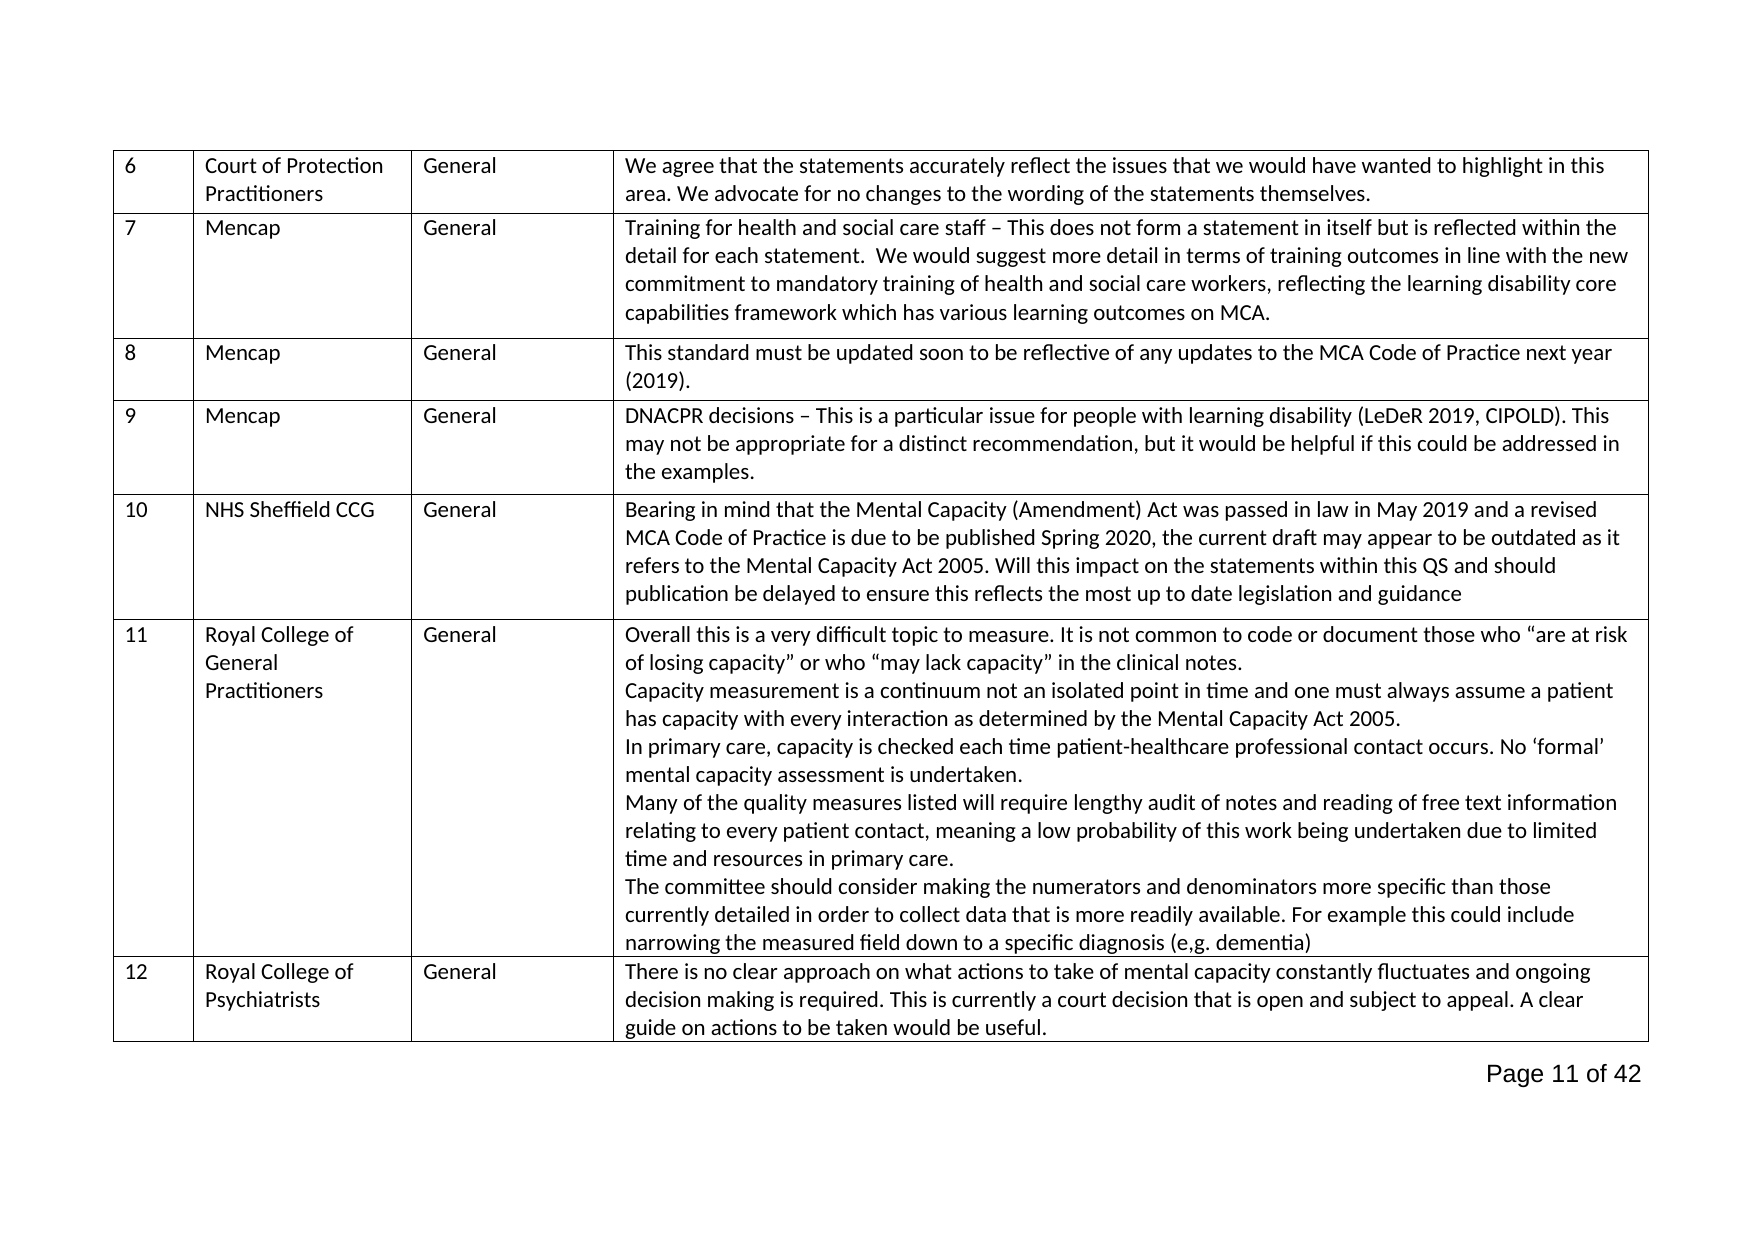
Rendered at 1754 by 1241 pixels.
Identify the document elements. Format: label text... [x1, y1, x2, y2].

table_cell NHS Sheffield CCG [194, 495, 411, 619]
table_cell Bearing in mind that the Mental Capacity (Amendment) Act was passed in law in May 2019 and a revised MCA Code of Practice is due to be published Spring 2020, the current draft may appear to be outdated as it refers to the Mental Capacity Act 2005. Will this impact on the statements within this QS and should publication be delayed to ensure this reflects the most up to date legislation and guidance [614, 495, 1648, 619]
table_cell General [412, 151, 613, 212]
table_cell General [412, 401, 613, 494]
table_cell 12 [114, 957, 193, 1041]
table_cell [194, 957, 411, 1041]
table_cell 8 [114, 339, 193, 400]
table_cell We agree that the statements accurately reflect the issues that we would have wanted to highlight in this area. We advocate for no changes to the wording of the statements themselves. [614, 151, 1648, 212]
table_cell General [412, 620, 613, 956]
table_cell 7 [114, 214, 193, 337]
table_cell This standard must be updated soon to be reflective of any updates to the MCA Code of Practice next year (2019). [614, 339, 1648, 400]
table_cell 10 [114, 495, 193, 619]
table_cell General [412, 339, 613, 400]
table_cell DNACPR decisions – This is a particular issue for people with learning disability (LeDeR 2019, CIPOLD). This may not be appropriate for a distinct recommendation, but it would be helpful if this could be addressed in the examples. [614, 401, 1648, 494]
table_cell 11 [114, 620, 193, 956]
table_cell Royal College of General Practitioners [194, 620, 411, 956]
table_cell 9 [114, 401, 193, 494]
table_cell Training for health and social care staff – This does not form a statement in itself but is reflected within the detail for each statement. We would suggest more detail in terms of training outcomes in line with the new commitment to mandatory training of health and social care workers, reflecting the learning disability core capabilities framework which has various learning outcomes on MCA. [614, 214, 1648, 337]
table_cell There is no clear approach on what actions to take of mental capacity constantly fluctuates and ongoing decision making is required. This is currently a court decision that is open and subject to appeal. A clear guide on actions to be taken would be useful. [614, 957, 1648, 1041]
table_cell General [412, 214, 613, 337]
table_cell Mencap [194, 214, 411, 337]
table_cell 6 [114, 151, 193, 212]
table_cell Mencap [194, 401, 411, 494]
table_cell Overall this is a very difficult topic to measure. It is not common to code or document those who “are at risk of losing capacity” or who “may lack capacity” in the clinical notes. Capacity measurement is a continuum not an isolated point in time and one must always assume a patient has capacity with every interaction as determined by the Mental Capacity Act 2005. In primary care, capacity is checked each time patient-healthcare professional contact occurs. No ‘formal’ mental capacity assessment is undertaken. Many of the quality measures listed will require lengthy audit of notes and reading of free text information relating to every patient contact, meaning a low probability of this work being undertaken due to limited time and resources in primary care. The committee should consider making the numerators and denominators more specific than those currently detailed in order to collect data that is more readily available. For example this could include narrowing the measured field down to a specific diagnosis (e,g. dementia) [614, 620, 1648, 956]
table_cell General [412, 957, 613, 1041]
table_cell General [412, 495, 613, 619]
table_cell Court of Protection Practitioners [194, 151, 411, 212]
table_cell Mencap [194, 339, 411, 400]
